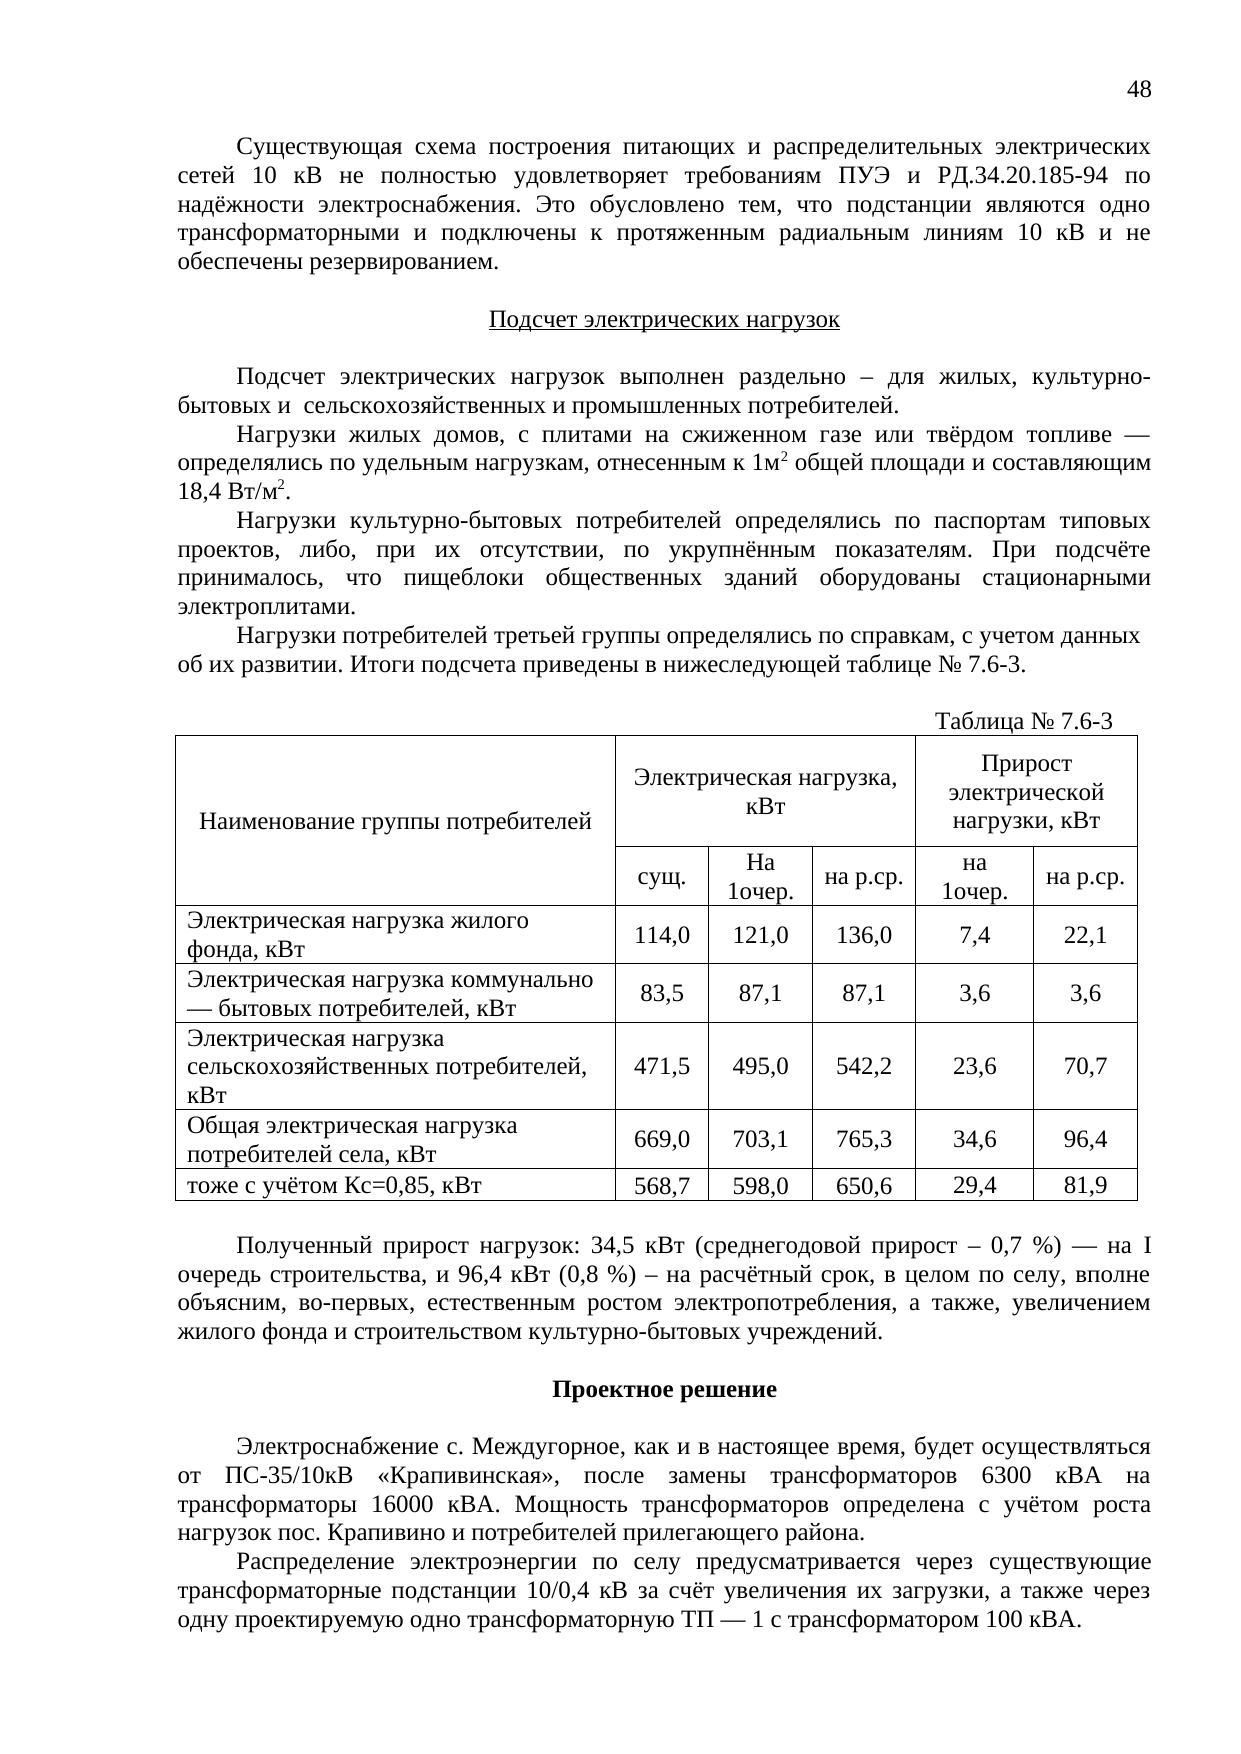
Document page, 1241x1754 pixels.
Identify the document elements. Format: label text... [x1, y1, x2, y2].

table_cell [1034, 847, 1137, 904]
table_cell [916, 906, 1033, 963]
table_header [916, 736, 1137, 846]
text Электроснабжение с. Междугорное, как и в настоящее время, будет осуществляться от ПС-35/10кВ «Крапивинская», после замены трансформаторов 6300 кВА на трансформаторы 16000 кВА. Мощность трансформаторов определена с учётом роста нагрузок пос. Крапивино и потребителей прилегающего района. [177, 1431, 1152, 1546]
text Полученный прирост нагрузок: 34,5 кВт (среднегодовой прирост – 0,7 %) — на I очередь строительства, и 96,4 кВт (0,8 %) – на расчётный срок, в целом по селу, вполне объясним, во-первых, естественным ростом электропотребления, а также, увеличением жилого фонда и строительством культурно-бытовых учреждений. [177, 1230, 1152, 1345]
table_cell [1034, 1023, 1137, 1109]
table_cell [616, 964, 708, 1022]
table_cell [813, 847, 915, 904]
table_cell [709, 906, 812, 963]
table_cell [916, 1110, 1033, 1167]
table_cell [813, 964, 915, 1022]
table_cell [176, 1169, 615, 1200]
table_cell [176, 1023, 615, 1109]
subtitle Подсчет электрических нагрузок [177, 304, 1152, 332]
text Нагрузки жилых домов, с плитами на сжиженном газе или твёрдом топливе — определялись по удельным нагрузкам, отнесенным к 1м2 общей площади и составляющим 18,4 Вт/м2. [177, 419, 1152, 505]
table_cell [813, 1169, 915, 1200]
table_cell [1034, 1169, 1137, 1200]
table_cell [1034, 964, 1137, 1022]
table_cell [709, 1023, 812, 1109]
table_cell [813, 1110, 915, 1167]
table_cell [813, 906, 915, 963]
text Проектное решение [177, 1374, 1152, 1402]
text Подсчет электрических нагрузок выполнен раздельно – для жилых, культурно-бытовых и сельскохозяйственных и промышленных потребителей. [177, 361, 1152, 419]
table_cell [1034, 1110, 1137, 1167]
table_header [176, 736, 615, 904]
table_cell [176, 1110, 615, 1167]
text Существующая схема построения питающих и распределительных электрических сетей 10 кВ не полностью удовлетворяет требованиям ПУЭ и РД.34.20.185-94 по надёжности электроснабжения. Это обусловлено тем, что подстанции являются одно трансформаторными и подключены к протяженным радиальным линиям 10 кВ и не обеспечены резервированием. [177, 131, 1152, 275]
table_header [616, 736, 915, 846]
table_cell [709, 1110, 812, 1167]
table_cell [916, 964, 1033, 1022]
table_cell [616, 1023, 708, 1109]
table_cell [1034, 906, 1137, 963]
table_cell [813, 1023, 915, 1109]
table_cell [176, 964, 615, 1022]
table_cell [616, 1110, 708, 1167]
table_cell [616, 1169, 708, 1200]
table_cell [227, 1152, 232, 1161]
text Нагрузки потребителей третьей группы определялись по справкам, с учетом данных об их развитии. Итоги подсчета приведены в нижеследующей таблице № 7.6-3. [177, 620, 1152, 677]
text Таблица № 7.6-3 [177, 706, 1152, 735]
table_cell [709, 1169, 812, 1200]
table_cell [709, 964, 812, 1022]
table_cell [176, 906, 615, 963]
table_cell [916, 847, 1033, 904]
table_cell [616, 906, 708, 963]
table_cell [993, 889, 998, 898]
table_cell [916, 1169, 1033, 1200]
text Нагрузки культурно-бытовых потребителей определялись по паспортам типовых проектов, либо, при их отсутствии, по укрупнённым показателям. При подсчёте принималось, что пищеблоки общественных зданий оборудованы стационарными электроплитами. [177, 505, 1152, 620]
text Распределение электроэнергии по селу предусматривается через существующие трансформаторные подстанции 10/0,4 кВ за счёт увеличения их загрузки, а также через одну проектируемую одно трансформаторную ТП — 1 с трансформатором 100 кВА. [177, 1546, 1152, 1632]
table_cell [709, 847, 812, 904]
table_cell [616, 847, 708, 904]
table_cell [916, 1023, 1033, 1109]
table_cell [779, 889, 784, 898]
